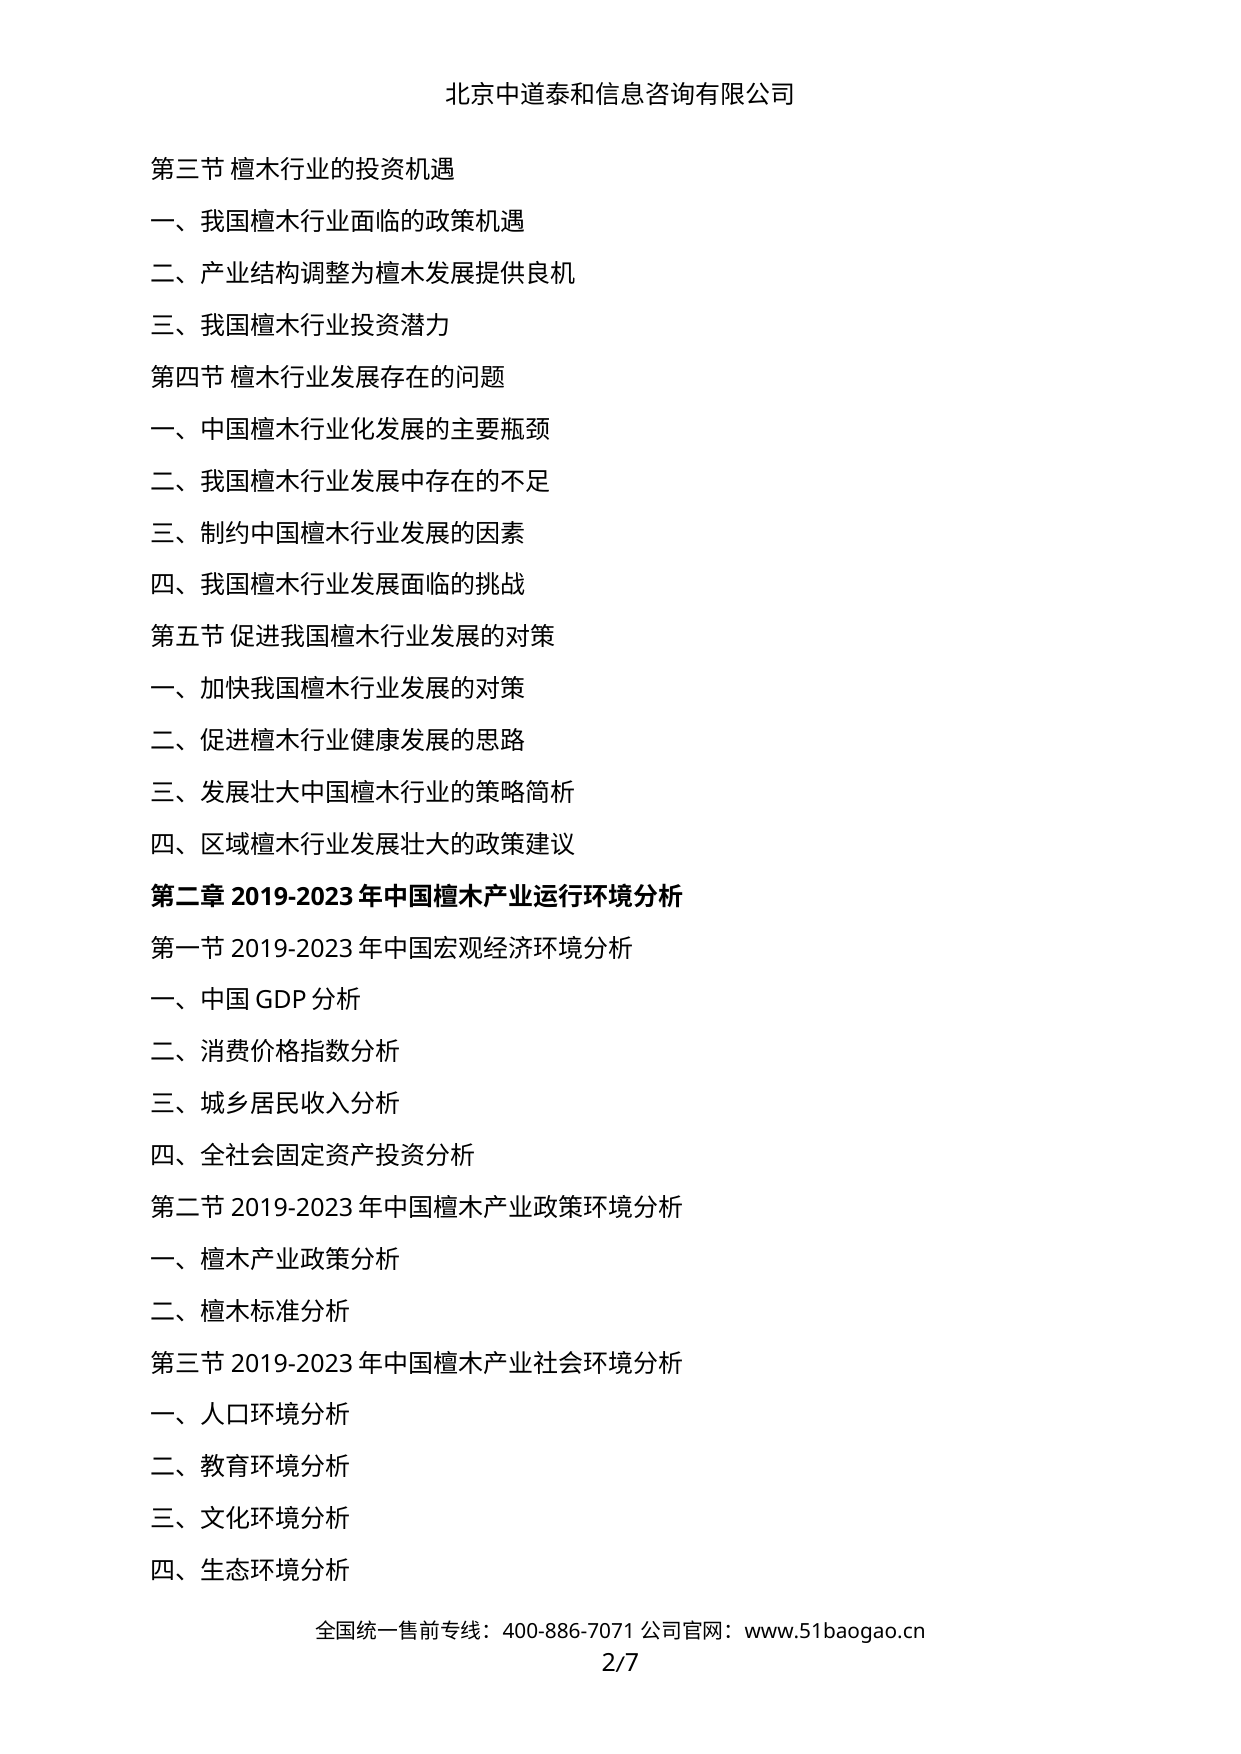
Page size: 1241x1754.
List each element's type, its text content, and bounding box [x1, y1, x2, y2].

text 一、人口环境分析 [150, 1395, 1090, 1431]
text 三、我国檀木行业投资潜力 [150, 306, 1090, 342]
text 三、城乡居民收入分析 [150, 1084, 1090, 1120]
text 二、我国檀木行业发展中存在的不足 [150, 461, 1090, 497]
text 第三节 檀木行业的投资机遇 [150, 150, 1090, 186]
text 四、区域檀木行业发展壮大的政策建议 [150, 824, 1090, 861]
text 二、教育环境分析 [150, 1447, 1090, 1483]
text 第二章 2019-2023年中国檀木产业运行环境分析 [150, 876, 1090, 912]
text 一、檀木产业政策分析 [150, 1239, 1090, 1276]
text 第一节 2019-2023年中国宏观经济环境分析 [150, 928, 1090, 964]
text 一、加快我国檀木行业发展的对策 [150, 669, 1090, 705]
text 三、制约中国檀木行业发展的因素 [150, 513, 1090, 549]
text 二、消费价格指数分析 [150, 1032, 1090, 1068]
text 二、促进檀木行业健康发展的思路 [150, 721, 1090, 757]
text 三、文化环境分析 [150, 1499, 1090, 1535]
text 二、檀木标准分析 [150, 1291, 1090, 1327]
text 一、中国檀木行业化发展的主要瓶颈 [150, 409, 1090, 446]
text 二、产业结构调整为檀木发展提供良机 [150, 254, 1090, 290]
text 三、发展壮大中国檀木行业的策略简析 [150, 772, 1090, 809]
text 四、生态环境分析 [150, 1551, 1090, 1587]
text 第五节 促进我国檀木行业发展的对策 [150, 617, 1090, 653]
text 第三节 2019-2023年中国檀木产业社会环境分析 [150, 1343, 1090, 1379]
text 第二节 2019-2023年中国檀木产业政策环境分析 [150, 1187, 1090, 1224]
text 四、全社会固定资产投资分析 [150, 1136, 1090, 1172]
text 第四节 檀木行业发展存在的问题 [150, 357, 1090, 394]
text 一、中国GDP分析 [150, 980, 1090, 1016]
text 一、我国檀木行业面临的政策机遇 [150, 202, 1090, 238]
text 四、我国檀木行业发展面临的挑战 [150, 565, 1090, 601]
